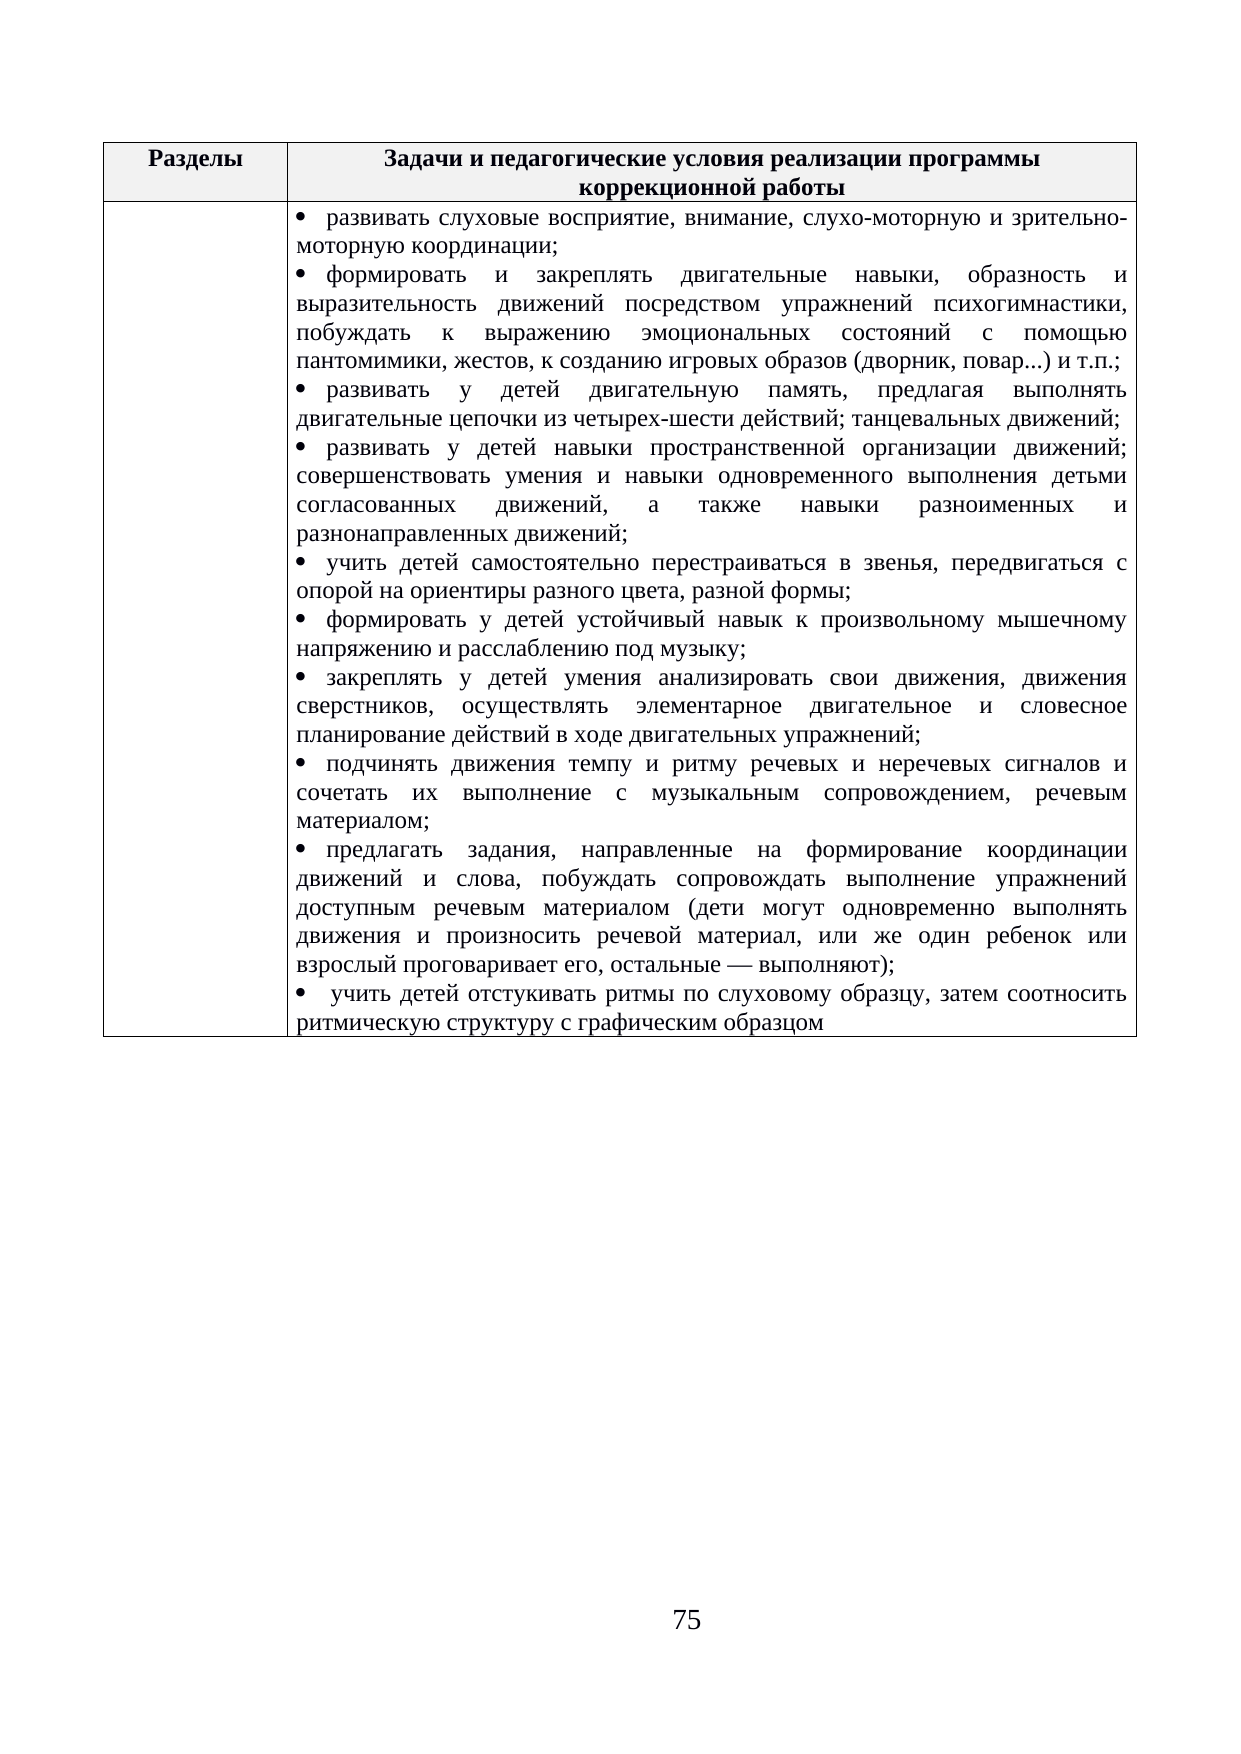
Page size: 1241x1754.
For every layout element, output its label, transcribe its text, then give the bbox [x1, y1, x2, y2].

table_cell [288, 202, 1136, 1036]
table_header Разделы [104, 143, 287, 201]
table_header Задачи и педагогические условия реализации программы коррекционной работы [288, 143, 1136, 201]
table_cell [104, 202, 287, 1036]
